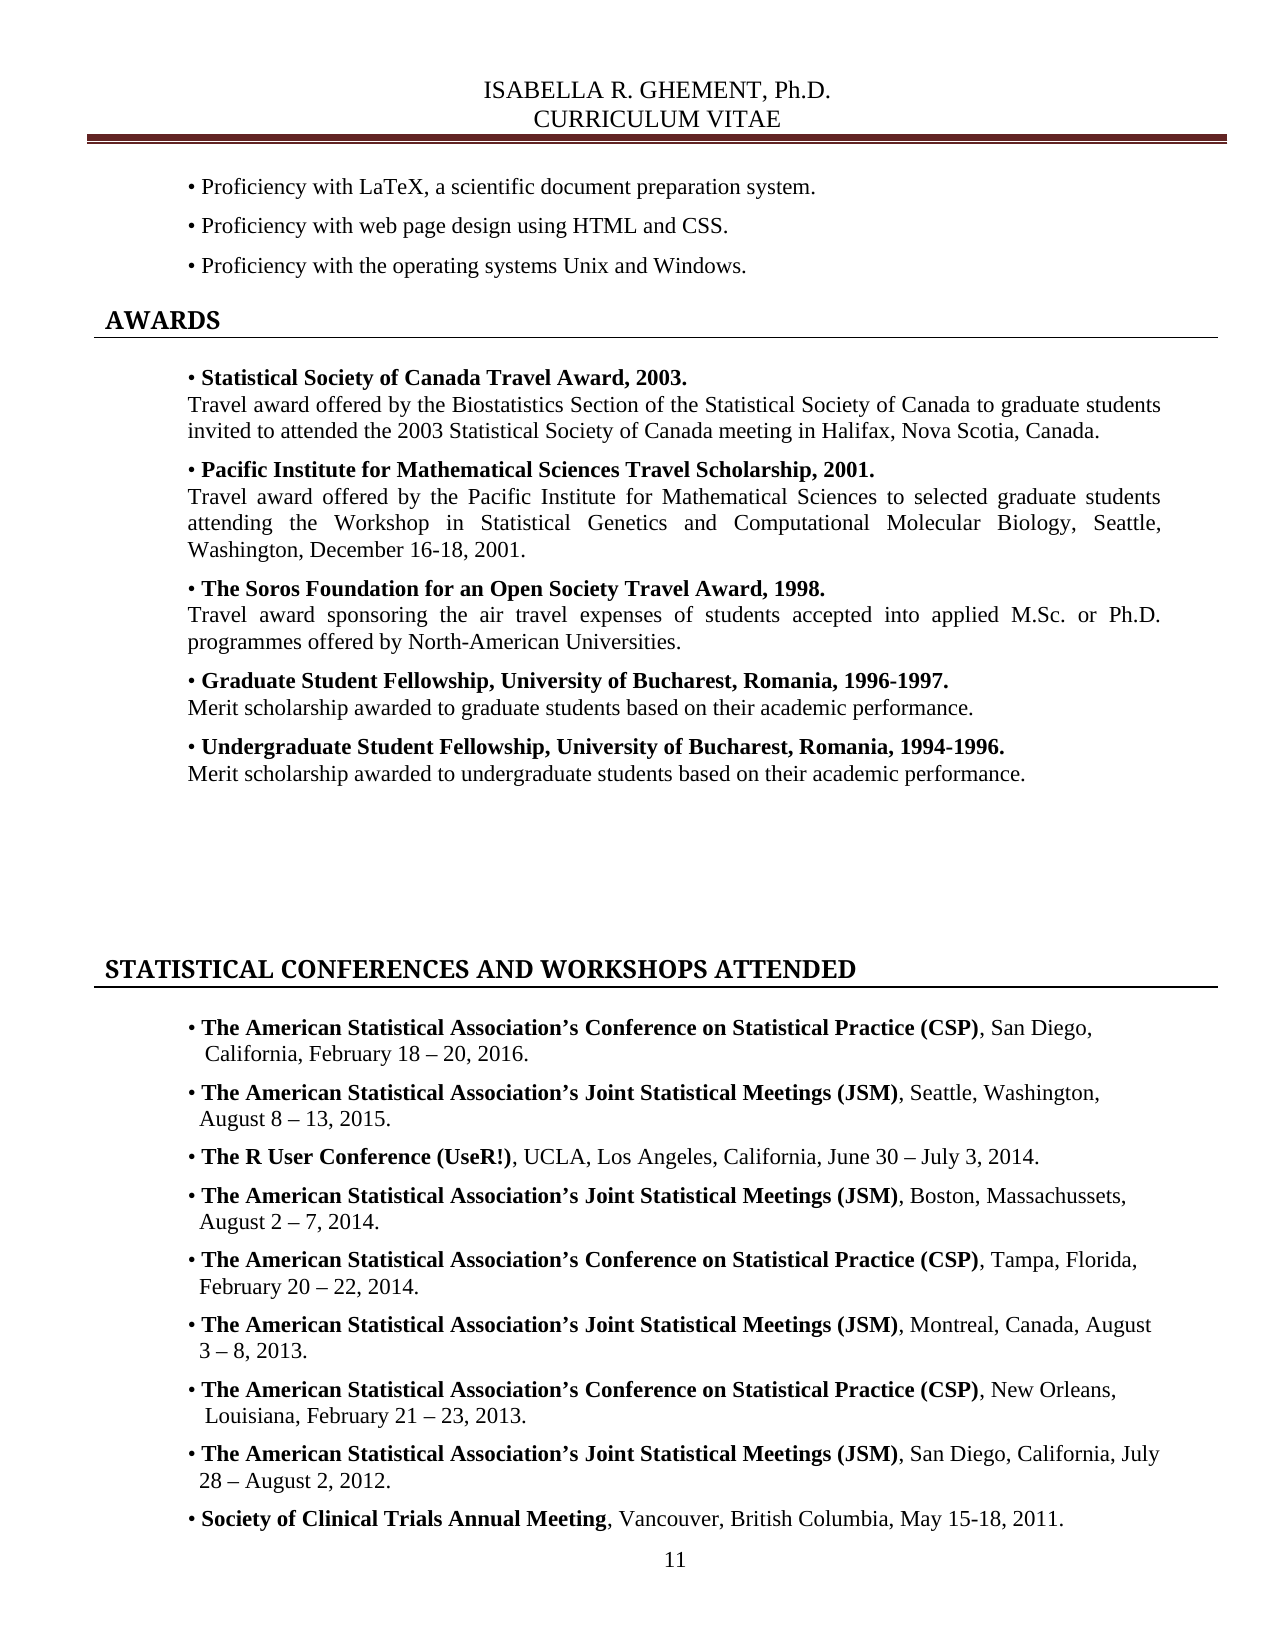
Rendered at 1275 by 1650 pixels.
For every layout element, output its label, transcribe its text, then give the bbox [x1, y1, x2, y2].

text Merit scholarship awarded to graduate students based on their academic performance. [187, 694, 1162, 720]
text 28 – August 2, 2012. [187, 1467, 1162, 1493]
text • The R User Conference (UseR!), UCLA, Los Angeles, California, June 30 – July 3, 2014. [187, 1143, 1162, 1170]
text • The American Statistical Association’s Joint Statistical Meetings (JSM), San Diego, California, July [187, 1440, 1162, 1467]
text 3 – 8, 2013. [187, 1337, 1162, 1364]
table_header STATISTICAL CONFERENCES AND WORKSHOPS ATTENDED [94, 918, 1218, 986]
text • The American Statistical Association’s Conference on Statistical Practice (CSP), San Diego, [187, 1014, 1162, 1040]
text Travel award sponsoring the air travel expenses of students accepted into applied M.Sc. or Ph.D. programmes offered by North-American Universities. [187, 602, 1162, 654]
text Merit scholarship awarded to undergraduate students based on their academic performance. [187, 760, 1162, 786]
text Travel award offered by the Biostatistics Section of the Statistical Society of Canada to graduate students invited to attended the 2003 Statistical Society of Canada meeting in Halifax, Nova Scotia, Canada. [187, 391, 1162, 443]
text • Proficiency with the operating systems Unix and Windows. [187, 252, 1162, 278]
text California, February 18 – 20, 2016. [187, 1040, 1162, 1067]
text August 8 – 13, 2015. [187, 1105, 1162, 1131]
text • The American Statistical Association’s Conference on Statistical Practice (CSP), New Orleans, [187, 1376, 1162, 1402]
subtitle • Undergraduate Student Fellowship, University of Bucharest, Romania, 1994-1996. [187, 733, 1162, 760]
text • The American Statistical Association’s Conference on Statistical Practice (CSP), Tampa, Florida, [187, 1246, 1162, 1273]
subtitle • Pacific Institute for Mathematical Sciences Travel Scholarship, 2001. [187, 457, 1162, 483]
text • The American Statistical Association’s Joint Statistical Meetings (JSM), Seattle, Washington, [187, 1079, 1162, 1105]
text • Society of Clinical Trials Annual Meeting, Vancouver, British Columbia, May 15-18, 2011. [187, 1505, 1162, 1531]
text February 20 – 22, 2014. [187, 1273, 1162, 1299]
text • Proficiency with web page design using HTML and CSS. [187, 212, 1162, 239]
text Travel award offered by the Pacific Institute for Mathematical Sciences to selected graduate students attending the Workshop in Statistical Genetics and Computational Molecular Biology, Seattle, Washington, December 16-18, 2001. [187, 483, 1162, 562]
text • Proficiency with LaTeX, a scientific document preparation system. [187, 173, 1162, 199]
table_header AWARDS [94, 302, 1218, 336]
text • The American Statistical Association’s Joint Statistical Meetings (JSM), Montreal, Canada, August [187, 1311, 1162, 1337]
text • The American Statistical Association’s Joint Statistical Meetings (JSM), Boston, Massachussets, [187, 1182, 1162, 1208]
subtitle • Graduate Student Fellowship, University of Bucharest, Romania, 1996-1997. [187, 667, 1162, 694]
text Louisiana, February 21 – 23, 2013. [187, 1402, 1162, 1428]
subtitle • Statistical Society of Canada Travel Award, 2003. [187, 364, 1162, 391]
subtitle • The Soros Foundation for an Open Society Travel Award, 1998. [187, 575, 1162, 602]
text August 2 – 7, 2014. [187, 1208, 1162, 1234]
